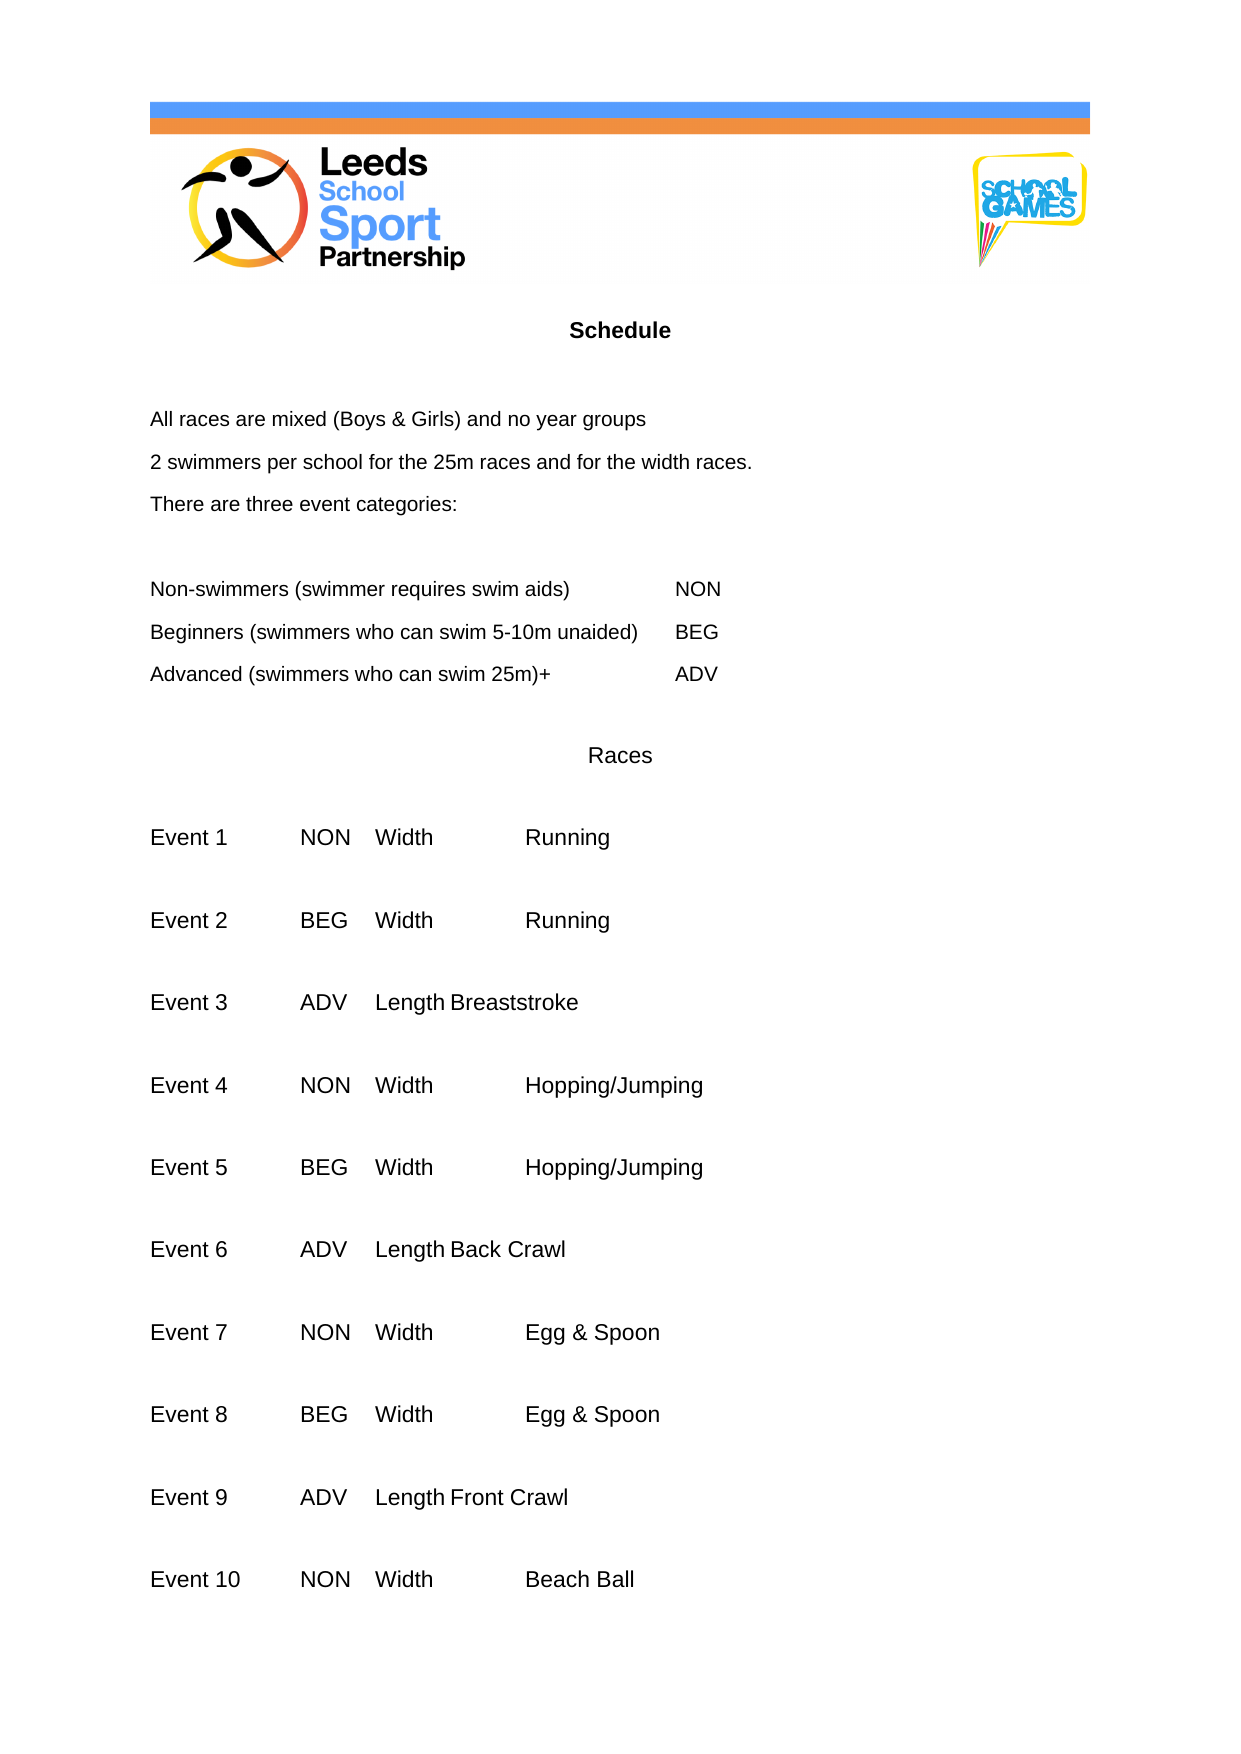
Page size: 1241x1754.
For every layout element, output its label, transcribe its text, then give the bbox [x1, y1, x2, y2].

text Event 7 NON Width Egg & Spoon [150, 1319, 1090, 1345]
text Event 9 ADV Length Front Crawl [150, 1483, 1090, 1510]
text Event 10 NON Width Beach Ball [150, 1566, 1090, 1592]
text Event 5 BEG Width Hopping/Jumping [150, 1154, 1090, 1180]
text Event 1 NON Width Running [150, 824, 1090, 851]
text Event 2 BEG Width Running [150, 907, 1090, 933]
text Advanced (swimmers who can swim 25m)+ ADV [150, 662, 1090, 686]
text Event 3 ADV Length Breaststroke [150, 989, 1090, 1016]
text 2 swimmers per school for the 25m races and for the width races. [150, 450, 1090, 474]
text Event 4 NON Width Hopping/Jumping [150, 1072, 1090, 1098]
picture [150, 101, 1091, 284]
text Non-swimmers (swimmer requires swim aids) NON [150, 577, 1150, 601]
text Beginners (swimmers who can swim 5-10m unaided) BEG [112, 620, 1090, 644]
text Event 8 BEG Width Egg & Spoon [150, 1401, 1090, 1427]
text Races [150, 742, 1090, 768]
text Event 6 ADV Length Back Crawl [150, 1236, 1090, 1263]
text There are three event categories: [150, 492, 1090, 516]
text Schedule [150, 317, 1090, 343]
text All races are mixed (Boys & Girls) and no year groups [150, 407, 1090, 431]
